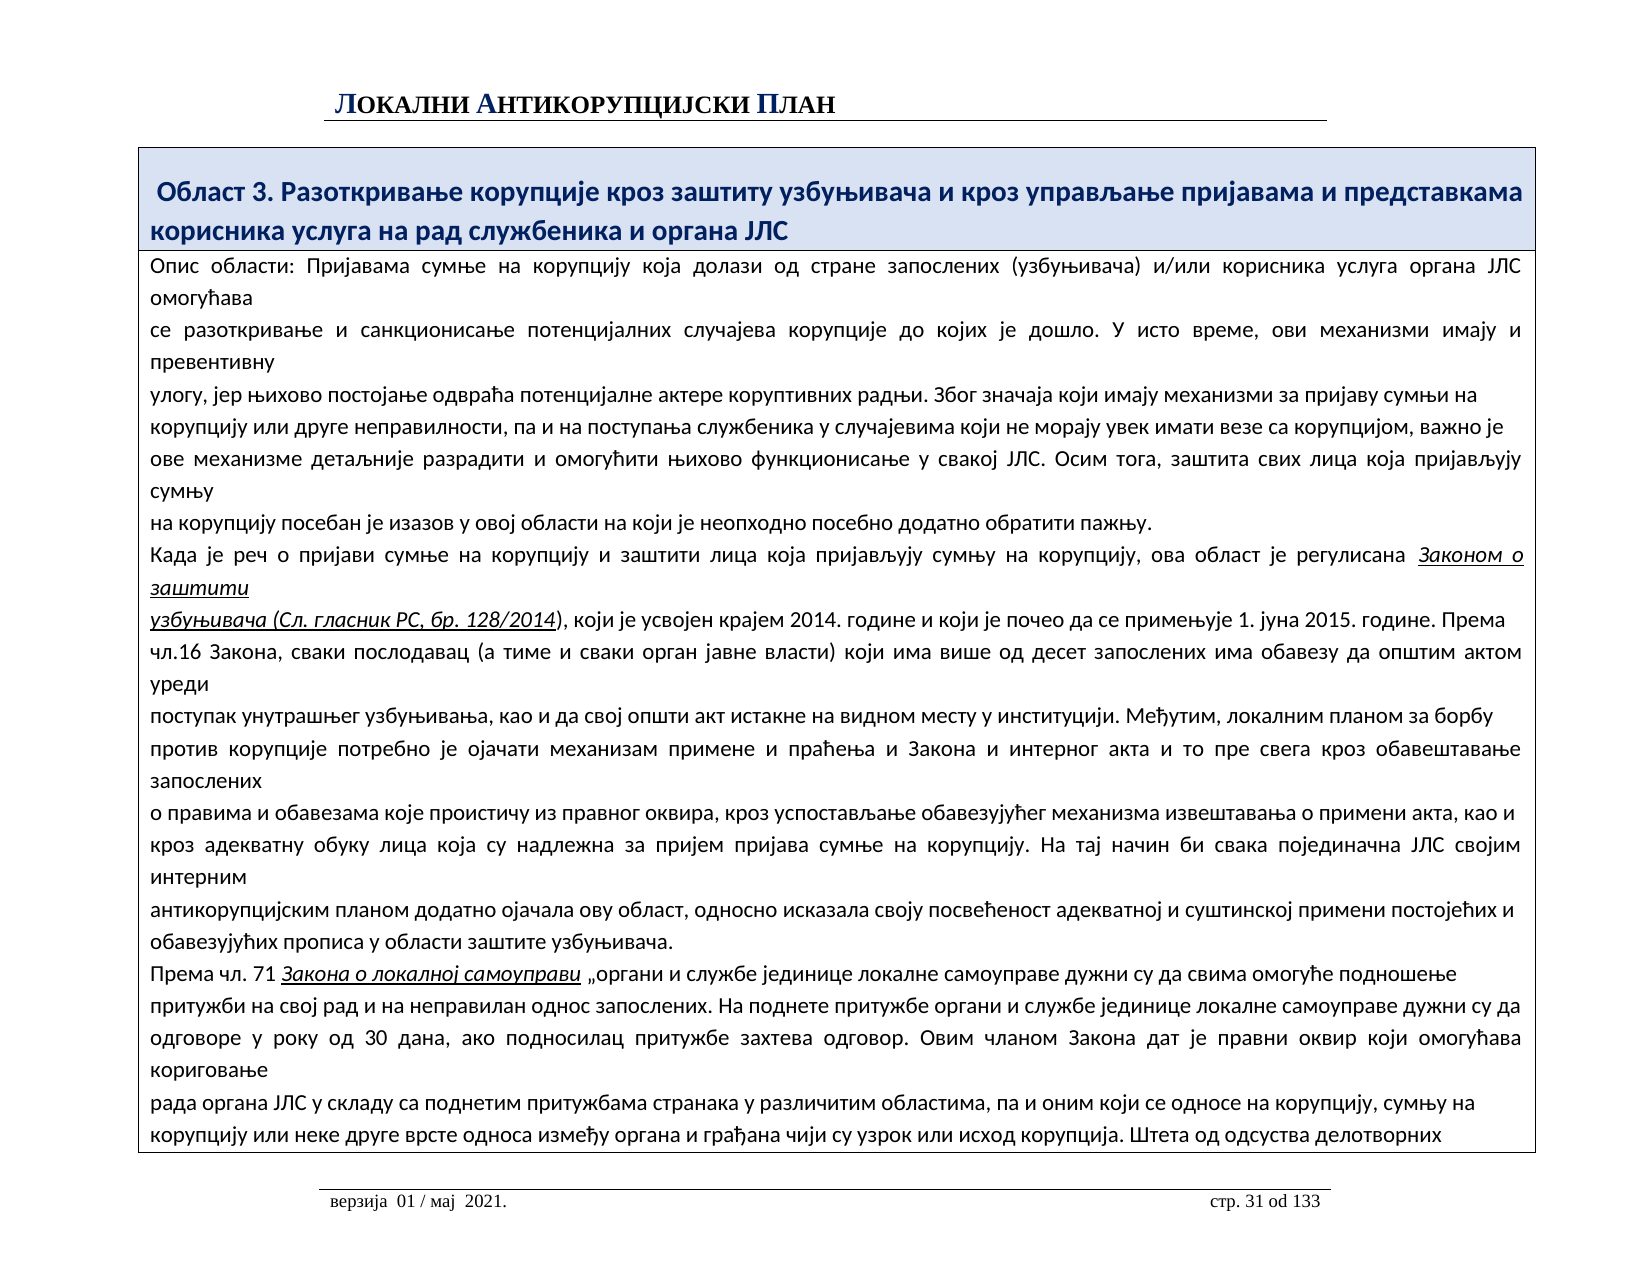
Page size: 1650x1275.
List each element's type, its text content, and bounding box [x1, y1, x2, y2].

table_header Област 3. Разоткривање корупције кроз заштиту узбуњивача и кроз управљање пријавама и представкама корисника услуга на рад службеника и органа ЈЛС [139, 148, 1535, 250]
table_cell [139, 251, 1535, 1152]
